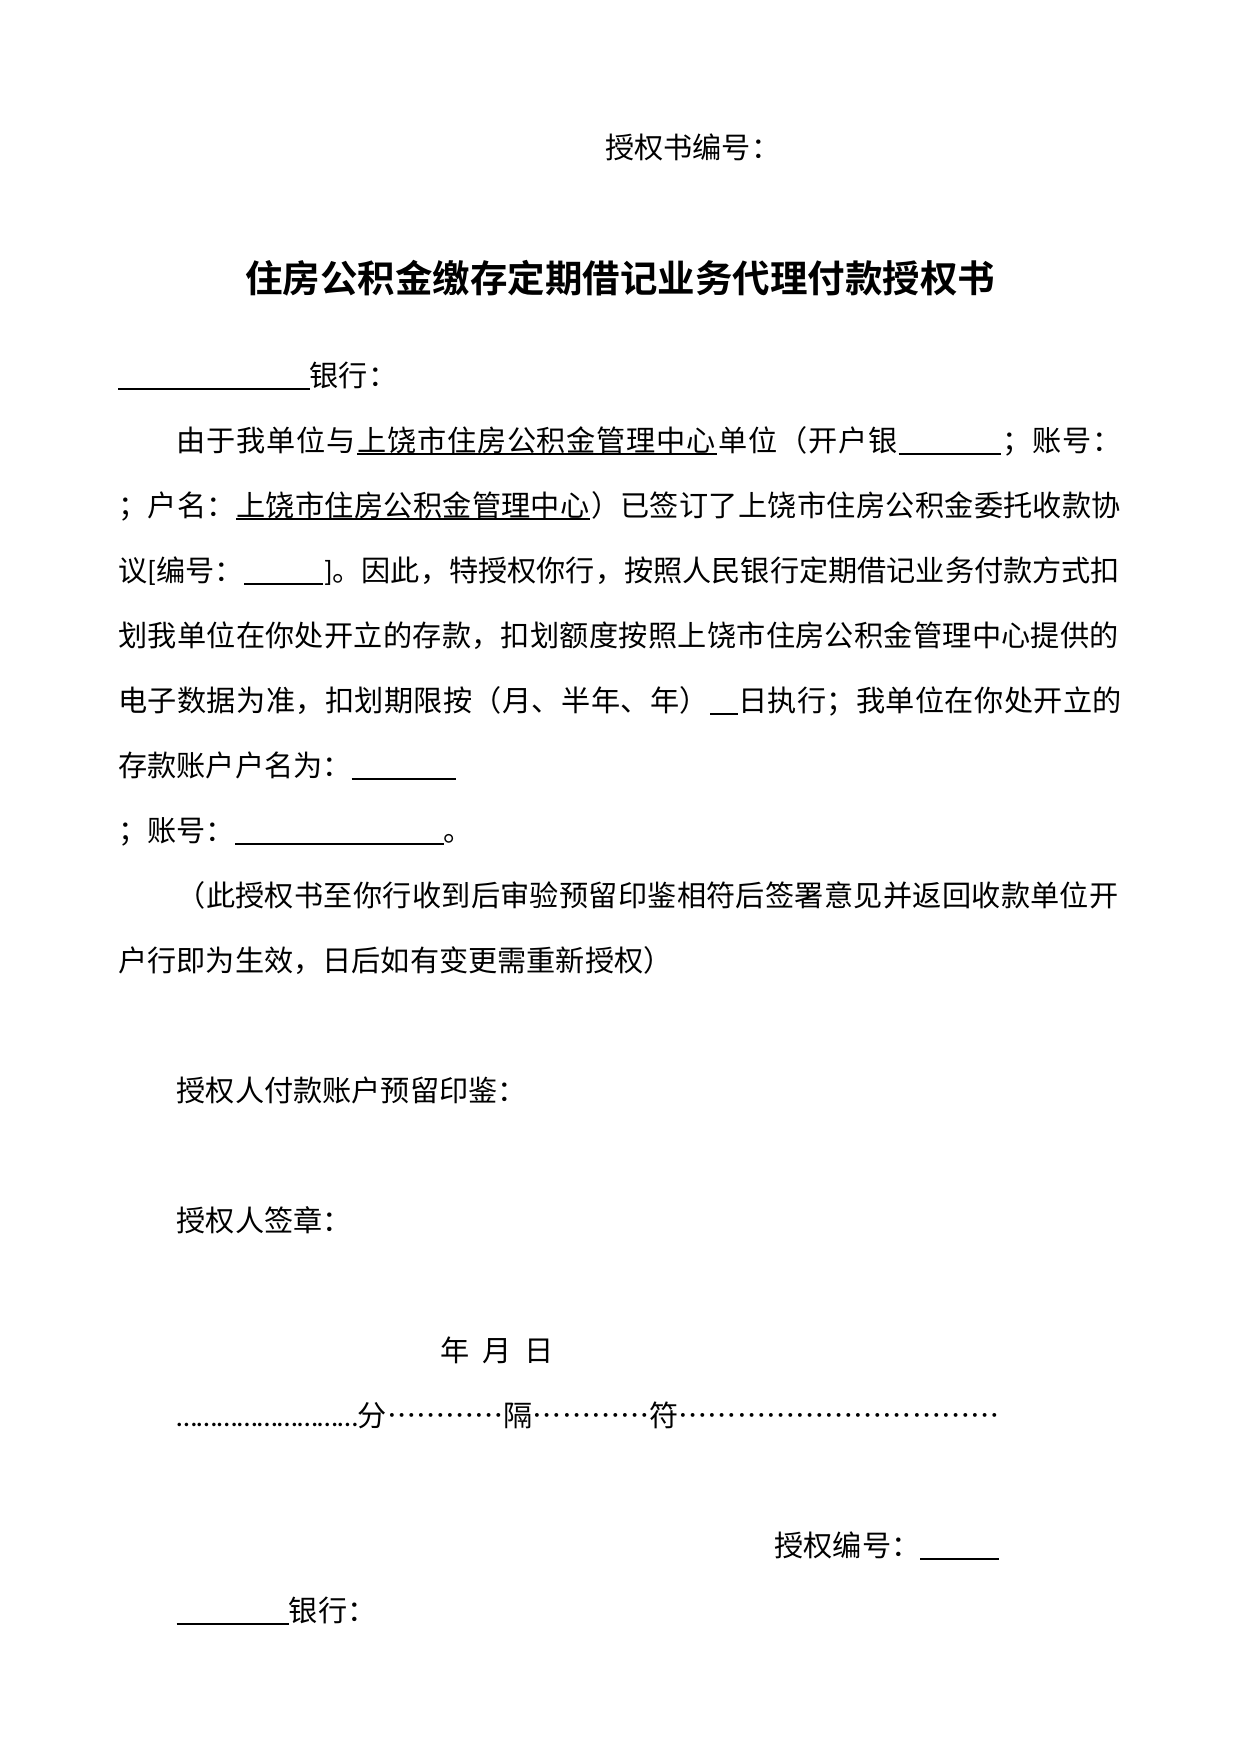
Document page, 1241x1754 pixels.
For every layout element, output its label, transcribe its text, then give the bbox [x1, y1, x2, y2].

text 授权人付款账户预留印鉴： [118, 1056, 1122, 1121]
text 银行： [118, 341, 1122, 406]
text ………………………分…………隔…………符…………………………… [118, 1381, 1122, 1446]
text 授权书编号： [118, 113, 1122, 178]
text 由于我单位与上饶市住房公积金管理中心单位（开户银 ；账号： ；户名：上饶市住房公积金管理中心）已签订了上饶市住房公积金委托收款协议[编号： ]。因此，特授权你行，按照人民银行定期借记业务付款方式扣划我单位在你处开立的存款，扣划额度按照上饶市住房公积金管理中心提供的电子数据为准，扣划期限按（月、半年、年） 日执行；我单位在你处开立的存款账户户名为： [118, 406, 1122, 796]
text ；账号： 。 [118, 796, 1122, 861]
text （此授权书至你行收到后审验预留印鉴相符后签署意见并返回收款单位开户行即为生效，日后如有变更需重新授权） [118, 861, 1122, 991]
text 授权编号： [118, 1511, 1122, 1576]
text 住房公积金缴存定期借记业务代理付款授权书 [118, 243, 1122, 308]
text 银行： [118, 1576, 1122, 1641]
text 授权人签章： [118, 1186, 1122, 1251]
text 年 月 日 [118, 1316, 1122, 1381]
